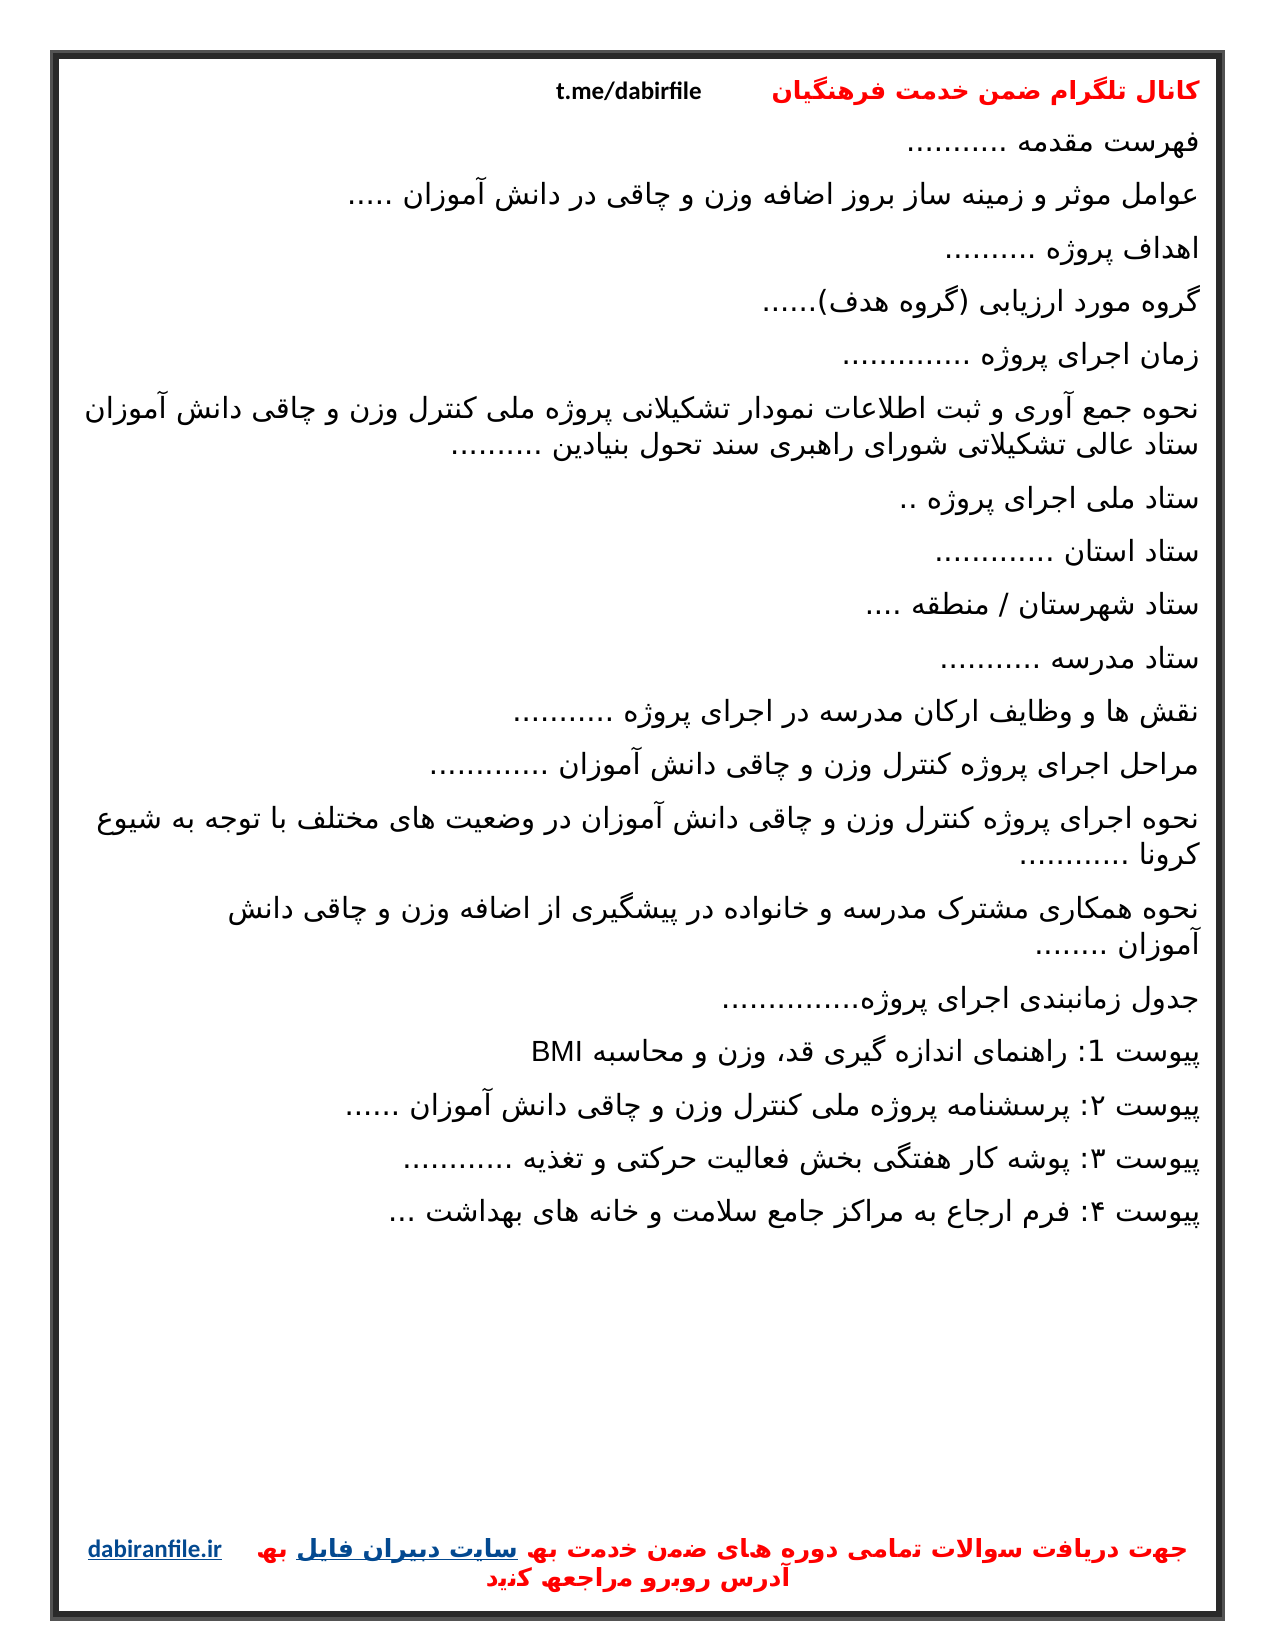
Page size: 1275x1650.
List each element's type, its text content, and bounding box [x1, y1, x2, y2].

text نحوه اجرای پروژه کنترل وزن و چاقی دانش آموزان در وضعیت های مختلف با توجه به شیوع کرونا ............ [75, 801, 1200, 872]
text نحوه جمع آوری و ثبت اطلاعات نمودار تشکیلانی پروژه ملی کنترل وزن و چاقی دانش آموزان ستاد عالی تشکیلاتی شورای راهبری سند تحول بنیادین .......... [75, 391, 1200, 462]
text جدول زمانبندی اجرای پروژه............... [75, 981, 1200, 1015]
text ستاد شهرستان / منطقه .... [75, 588, 1200, 622]
text پیوست 1: راهنمای اندازه گیری قد، وزن و محاسبه BMI [75, 1034, 1200, 1068]
text گروه مورد ارزیابی (گروه هدف)...... [75, 284, 1200, 318]
text ستاد ملی اجرای پروژه .. [75, 481, 1200, 515]
text ستاد مدرسه ........... [75, 641, 1200, 675]
text پیوست ۳: پوشه کار هفتگی بخش فعالیت حرکتی و تغذیه ............ [75, 1141, 1200, 1175]
text ستاد استان ............. [75, 534, 1200, 568]
text پیوست ۴: فرم ارجاع به مراکز جامع سلامت و خانه های بهداشت ... [75, 1194, 1200, 1228]
text نحوه همکاری مشترک مدرسه و خانواده در پیشگیری از اضافه وزن و چاقی دانش آموزان ........ [75, 891, 1200, 962]
text زمان اجرای پروژه .............. [75, 338, 1200, 372]
text فهرست مقدمه ........... [75, 124, 1200, 158]
text نقش ها و وظایف ارکان مدرسه در اجرای پروژه ........... [75, 694, 1200, 728]
text عوامل موثر و زمینه ساز بروز اضافه وزن و چاقی در دانش آموزان ..... [75, 178, 1200, 212]
text اهداف پروژه .......... [75, 231, 1200, 265]
text مراحل اجرای پروژه کنترل وزن و چاقی دانش آموزان ............. [75, 748, 1200, 782]
text پیوست ۲: پرسشنامه پروژه ملی کنترل وزن و چاقی دانش آموزان ...... [75, 1088, 1200, 1122]
